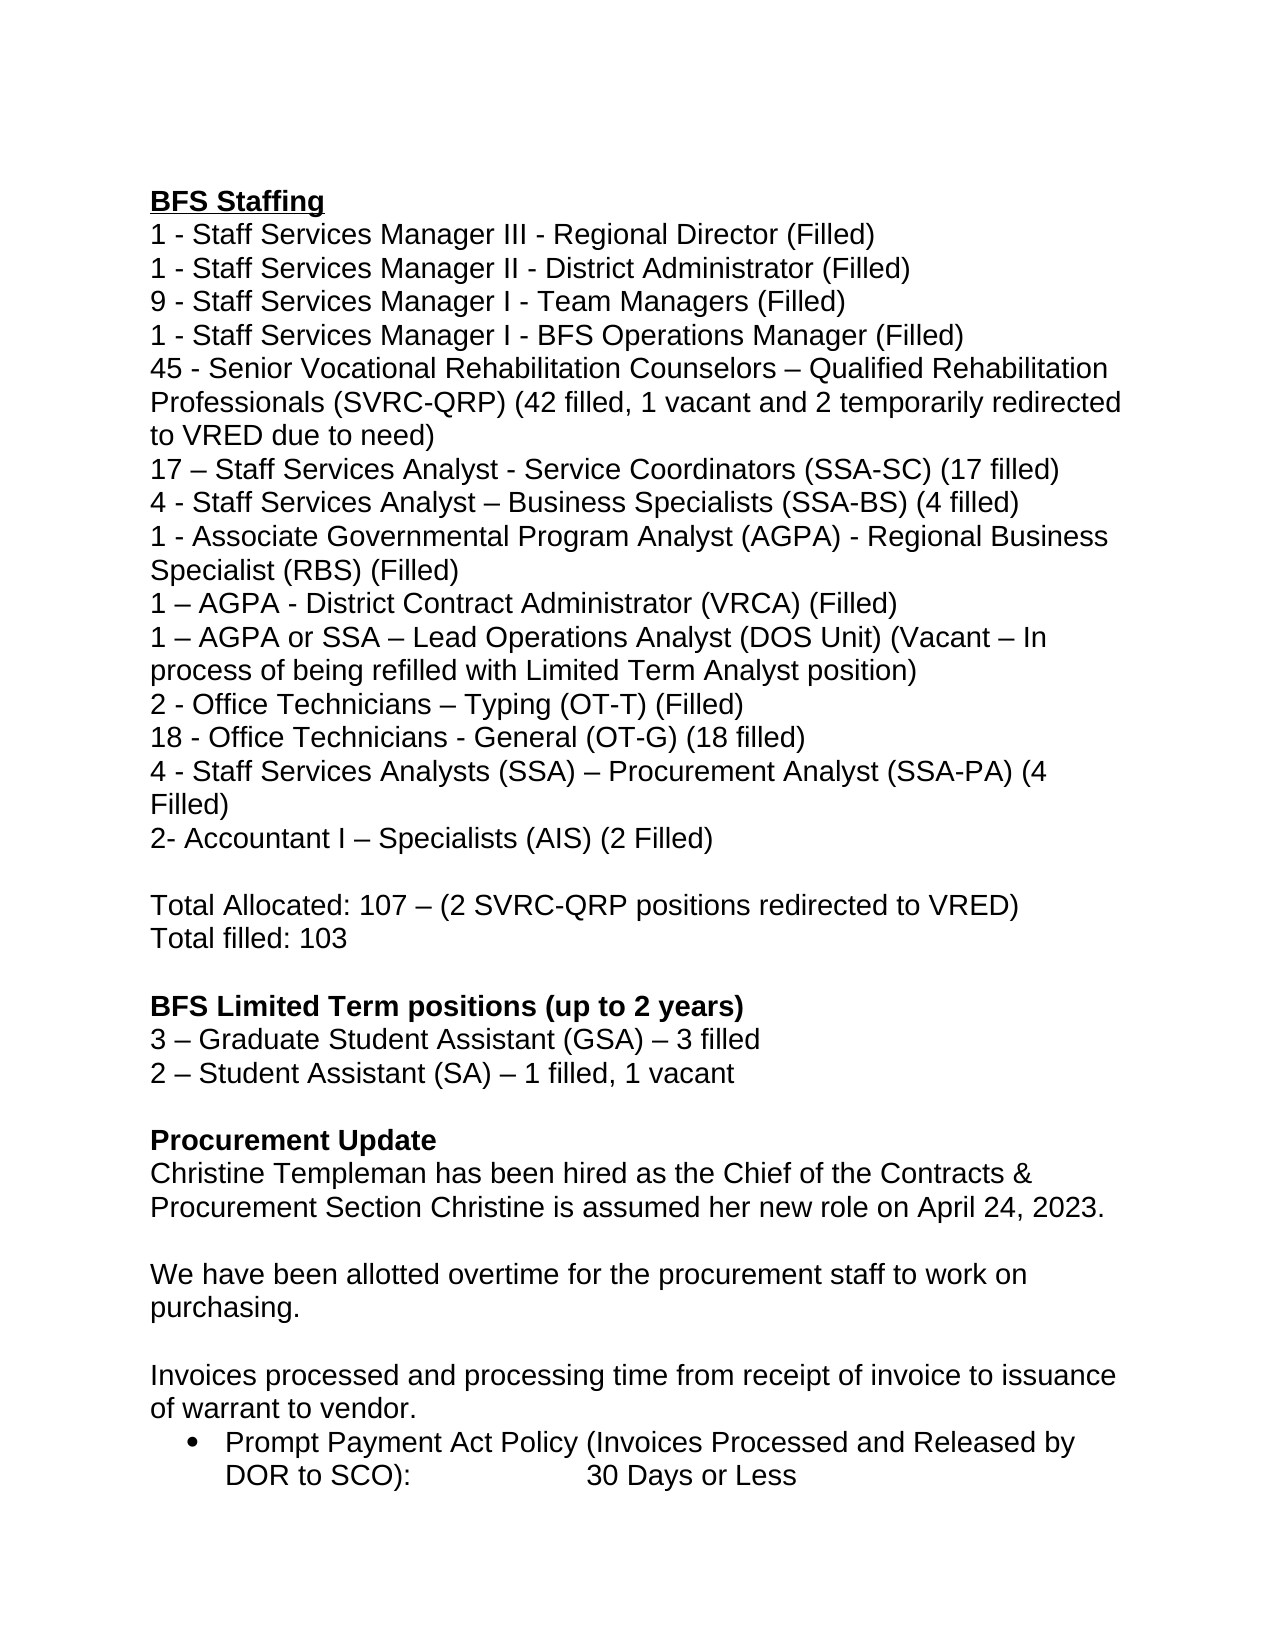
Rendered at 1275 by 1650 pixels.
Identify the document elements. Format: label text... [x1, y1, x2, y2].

text 1 - Staff Services Manager III - Regional Director (Filled) [150, 217, 1125, 251]
text 1 – AGPA - District Contract Administrator (VRCA) (Filled) [150, 586, 1125, 619]
text 9 - Staff Services Manager I - Team Managers (Filled) [150, 284, 1125, 318]
text 4 - Staff Services Analyst – Business Specialists (SSA-BS) (4 filled) [150, 485, 1125, 519]
text Total Allocated: 107 – (2 SVRC-QRP positions redirected to VRED) [150, 888, 1125, 921]
text We have been allotted overtime for the procurement staff to work on purchasing. [150, 1257, 1125, 1324]
text Procurement Update [150, 1123, 1125, 1156]
text 2- Accountant I – Specialists (AIS) (2 Filled) [150, 821, 1125, 854]
list Prompt Payment Act Policy (Invoices Processed and Released by DOR to SCO): 30 Days or Less [187, 1424, 1125, 1492]
text 3 – Graduate Student Assistant (GSA) – 3 filled [150, 1022, 1125, 1056]
text 1 - Staff Services Manager II - District Administrator (Filled) [150, 251, 1125, 284]
text BFS Staffing [150, 183, 1125, 217]
text 4 - Staff Services Analysts (SSA) – Procurement Analyst (SSA-PA) (4 Filled) [150, 754, 1125, 821]
text 17 – Staff Services Analyst - Service Coordinators (SSA-SC) (17 filled) [150, 452, 1125, 485]
text Total filled: 103 [150, 921, 1125, 955]
text 18 - Office Technicians - General (OT-G) (18 filled) [150, 720, 1125, 754]
text BFS Limited Term positions (up to 2 years) [150, 988, 1125, 1022]
text 1 - Associate Governmental Program Analyst (AGPA) - Regional Business Specialist (RBS) (Filled) [150, 519, 1125, 586]
text 1 - Staff Services Manager I - BFS Operations Manager (Filled) [150, 318, 1125, 351]
text Invoices processed and processing time from receipt of invoice to issuance of warrant to vendor. [150, 1357, 1125, 1424]
text 2 - Office Technicians – Typing (OT-T) (Filled) [150, 687, 1125, 720]
text 2 – Student Assistant (SA) – 1 filled, 1 vacant [150, 1056, 1125, 1089]
text 1 – AGPA or SSA – Lead Operations Analyst (DOS Unit) (Vacant – In process of being refilled with Limited Term Analyst position) [150, 619, 1125, 687]
text 45 - Senior Vocational Rehabilitation Counselors – Qualified Rehabilitation Professionals (SVRC-QRP) (42 filled, 1 vacant and 2 temporarily redirected to VRED due to need) [150, 351, 1125, 452]
text Christine Templeman has been hired as the Chief of the Contracts & Procurement Section Christine is assumed her new role on April 24, 2023. [150, 1156, 1125, 1223]
